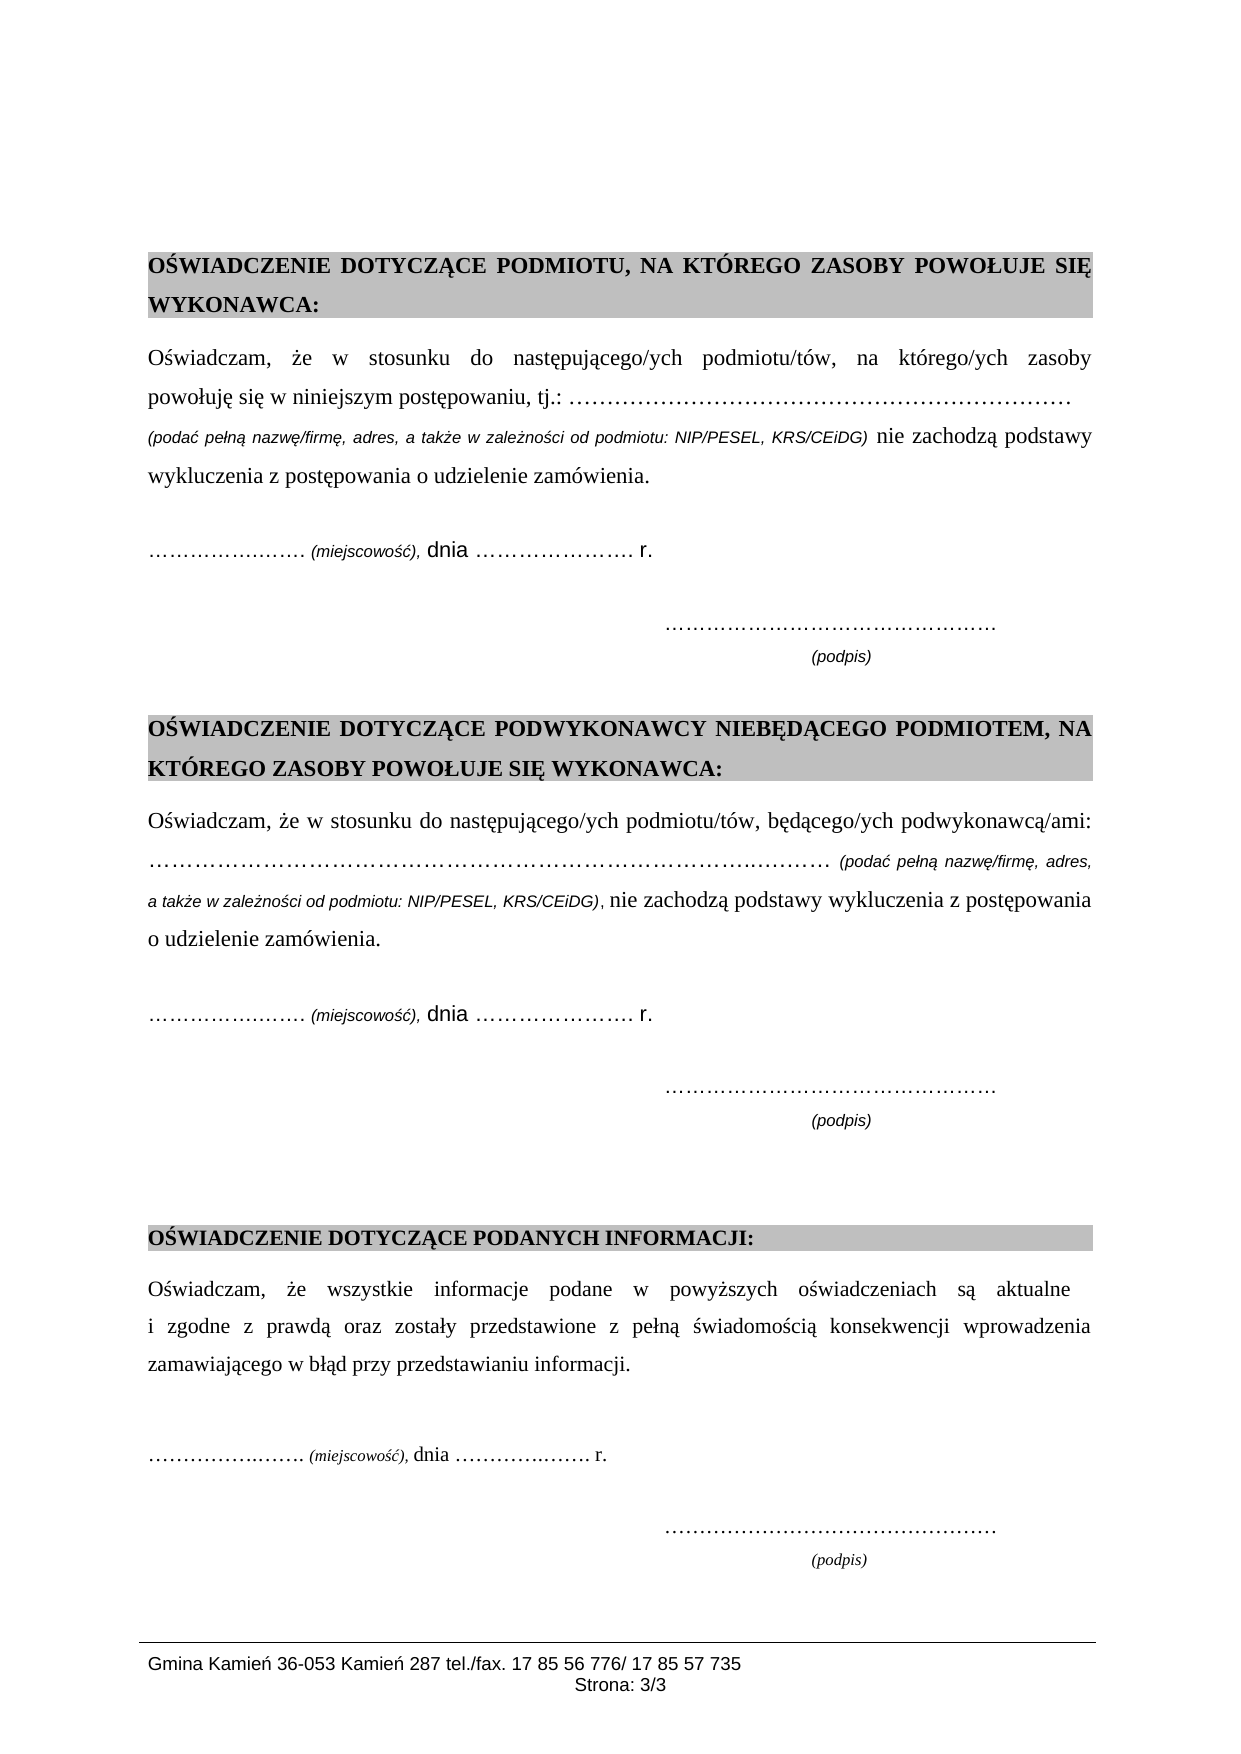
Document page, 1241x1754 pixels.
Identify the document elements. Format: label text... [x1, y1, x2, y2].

text …………….……. (miejscowość), dnia …………………. r. [148, 1001, 1093, 1026]
text ………………………………………… [148, 1514, 1093, 1538]
text Oświadczam, że w stosunku do następującego/ych podmiotu/tów, na którego/ych zasoby powołuję się w niniejszym postępowaniu, tj.: ………………………………………………………… [148, 343, 1093, 409]
text Oświadczam, że w stosunku do następującego/ych podmiotu/tów, będącego/ych podwykonawcą/ami: ……………………………………………………………………..….…… (podać pełną nazwę/firmę, adres, a także w zależności od podmiotu: NIP/PESEL, KRS/CEiDG), nie zachodzą podstawy wykluczenia z postępowania o udzielenie zamówienia. [148, 807, 1093, 952]
text ………………………………………… [148, 1074, 1093, 1098]
text (podpis) [738, 1550, 1093, 1569]
text OŚWIADCZENIE DOTYCZĄCE PODANYCH INFORMACJI: [148, 1225, 1093, 1251]
text Oświadczam, że wszystkie informacje podane w powyższych oświadczeniach są aktualne i zgodne z prawdą oraz zostały przedstawione z pełną świadomością konsekwencji wprowadzenia zamawiającego w błąd przy przedstawianiu informacji. [148, 1276, 1093, 1376]
text OŚWIADCZENIE DOTYCZĄCE PODMIOTU, NA KTÓREGO ZASOBY POWOŁUJE SIĘ WYKONAWCA: [148, 252, 1093, 318]
text …………….……. (miejscowość), dnia ………….……. r. [148, 1442, 1093, 1466]
text …………….……. (miejscowość), dnia …………………. r. [148, 537, 1093, 563]
text OŚWIADCZENIE DOTYCZĄCE PODWYKONAWCY NIEBĘDĄCEGO PODMIOTEM, NA KTÓREGO ZASOBY POWOŁUJE SIĘ WYKONAWCA: [148, 715, 1093, 781]
text (podać pełną nazwę/firmę, adres, a także w zależności od podmiotu: NIP/PESEL, KRS/CEiDG) nie zachodzą podstawy wykluczenia z postępowania o udzielenie zamówienia. [148, 422, 1093, 488]
text ………………………………………… [148, 611, 1093, 635]
text (podpis) [738, 647, 1093, 666]
text (podpis) [738, 1110, 1093, 1129]
